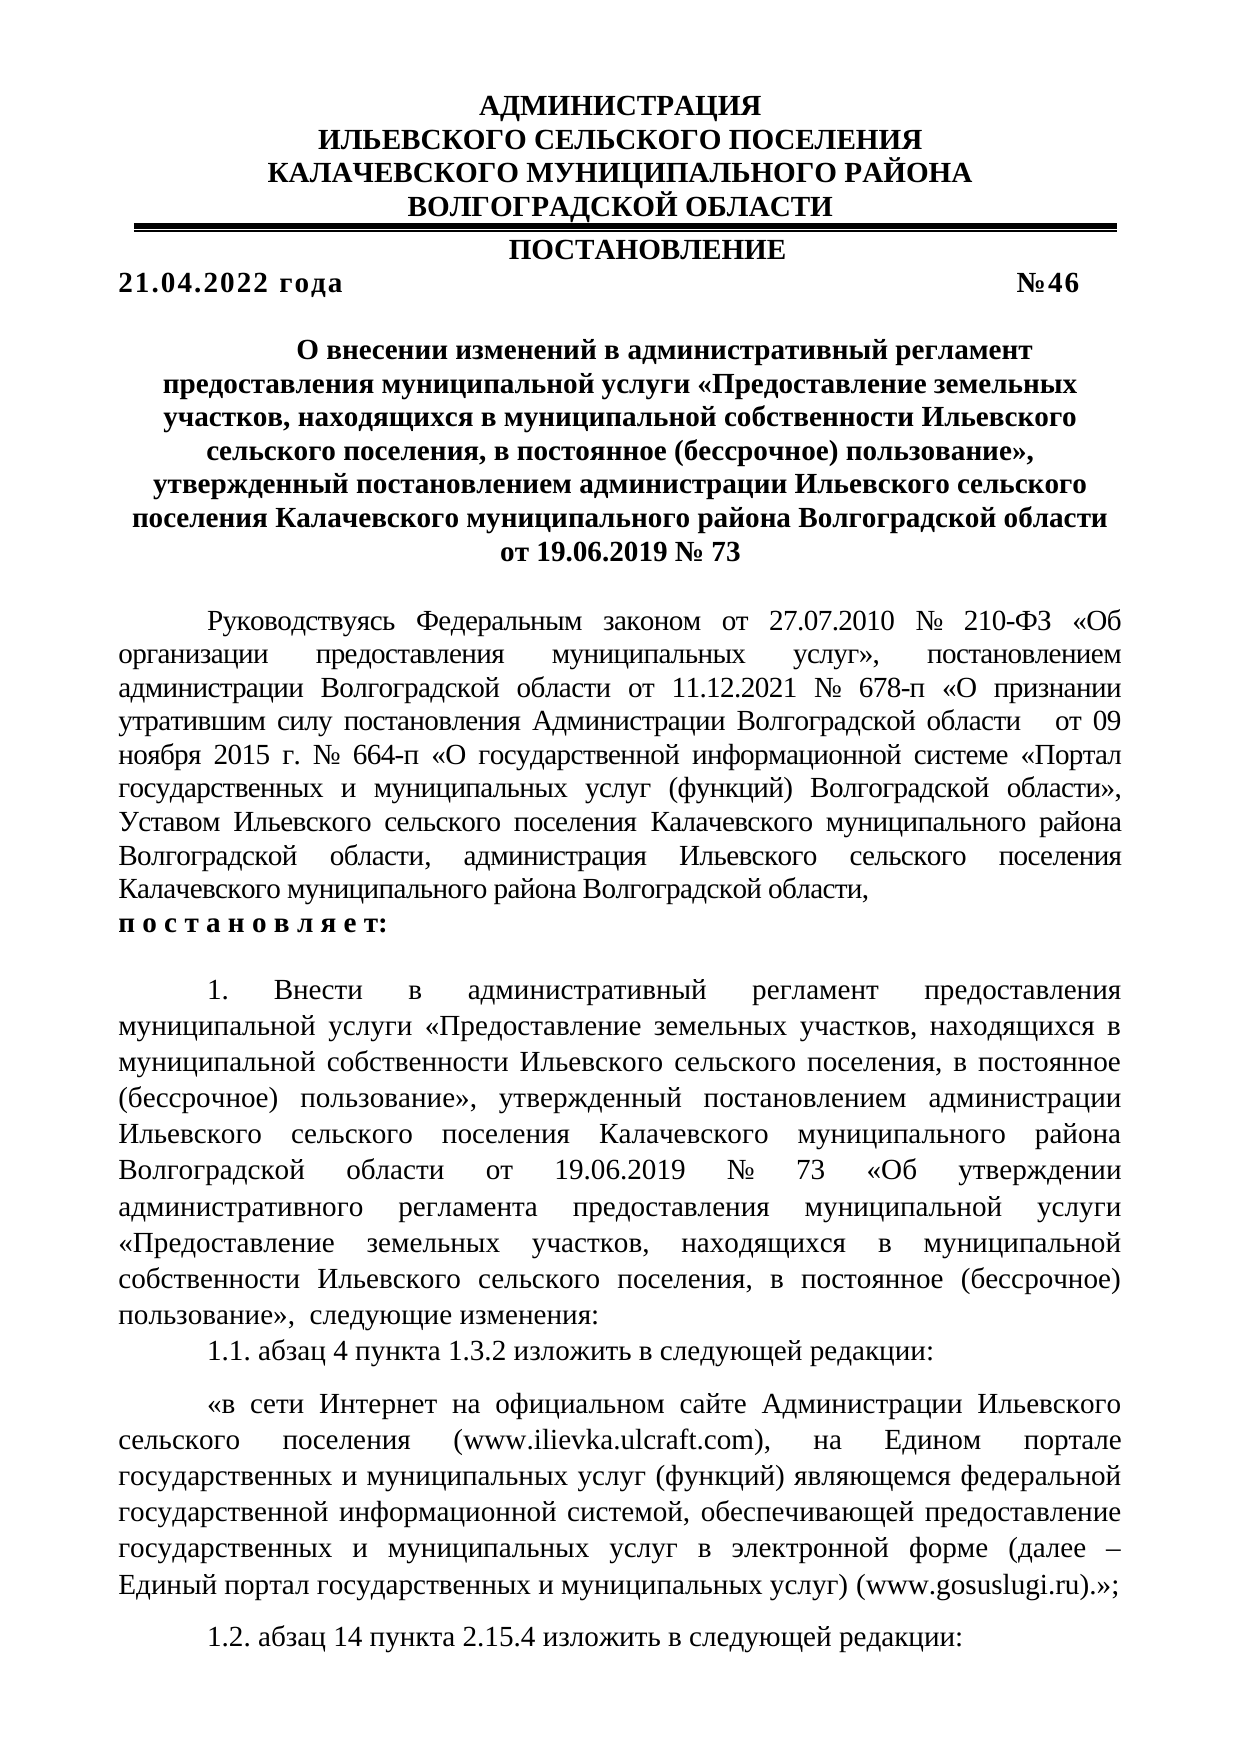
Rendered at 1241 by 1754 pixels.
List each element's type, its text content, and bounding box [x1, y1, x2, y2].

text АДМИНИСТРАЦИЯ [118, 88, 1122, 122]
text 21.04.2022 года №46 [118, 265, 1122, 299]
table_header ПОСТАНОВЛЕНИЕ [134, 232, 1117, 265]
list Руководствуясь Федеральным законом от 27.07.2010 № 210-ФЗ «Об организации предоставления муниципальных услуг», постановлением администрации Волгоградской области от 11.12.2021 № 678-п «О признании утратившим силу постановления Администрации Волгоградской области от 09 ноября 2015 г. № 664-п «О государственной информационной системе «Портал государственных и муниципальных услуг (функций) Волгоградской области», Уставом Ильевского сельского поселения Калачевского муниципального района Волгоградской области, администрация Ильевского сельского поселения Калачевского муниципального района Волгоградской области, [118, 603, 1122, 905]
text п о с т а н о в л я е т: [118, 905, 1122, 938]
text 1.2. абзац 14 пункта 2.15.4 изложить в следующей редакции: [118, 1619, 1122, 1653]
text ИЛЬЕВСКОГО СЕЛЬСКОГО ПОСЕЛЕНИЯ [118, 122, 1122, 155]
text «в сети Интернет на официальном сайте Администрации Ильевского сельского поселения (www.ilievka.ulcraft.com), на Едином портале государственных и муниципальных услуг (функций) являющемся федеральной государственной информационной системой, обеспечивающей предоставление государственных и муниципальных услуг в электронной форме (далее – Единый портал государственных и муниципальных услуг) (www.gosuslugi.ru).»; [118, 1386, 1122, 1600]
text ВОЛГОГРАДСКОЙ ОБЛАСТИ [118, 189, 1122, 222]
text 1. Внести в административный регламент предоставления муниципальной услуги «Предоставление земельных участков, находящихся в муниципальной собственности Ильевского сельского поселения, в постоянное (бессрочное) пользование», утвержденный постановлением администрации Ильевского сельского поселения Калачевского муниципального района Волгоградской области от 19.06.2019 № 73 «Об утверждении административного регламента предоставления муниципальной услуги «Предоставление земельных участков, находящихся в муниципальной собственности Ильевского сельского поселения, в постоянное (бессрочное) пользование», следующие изменения: [118, 972, 1122, 1331]
list О внесении изменений в административный регламент предоставления муниципальной услуги «Предоставление земельных участков, находящихся в муниципальной собственности Ильевского сельского поселения, в постоянное (бессрочное) пользование», утвержденный постановлением администрации Ильевского сельского поселения Калачевского муниципального района Волгоградской области от 19.06.2019 № 73 [118, 332, 1122, 567]
text КАЛАЧЕВСКОГО МУНИЦИПАЛЬНОГО РАЙОНА [118, 155, 1122, 189]
text 1.1. абзац 4 пункта 1.3.2 изложить в следующей редакции: [118, 1333, 1122, 1367]
